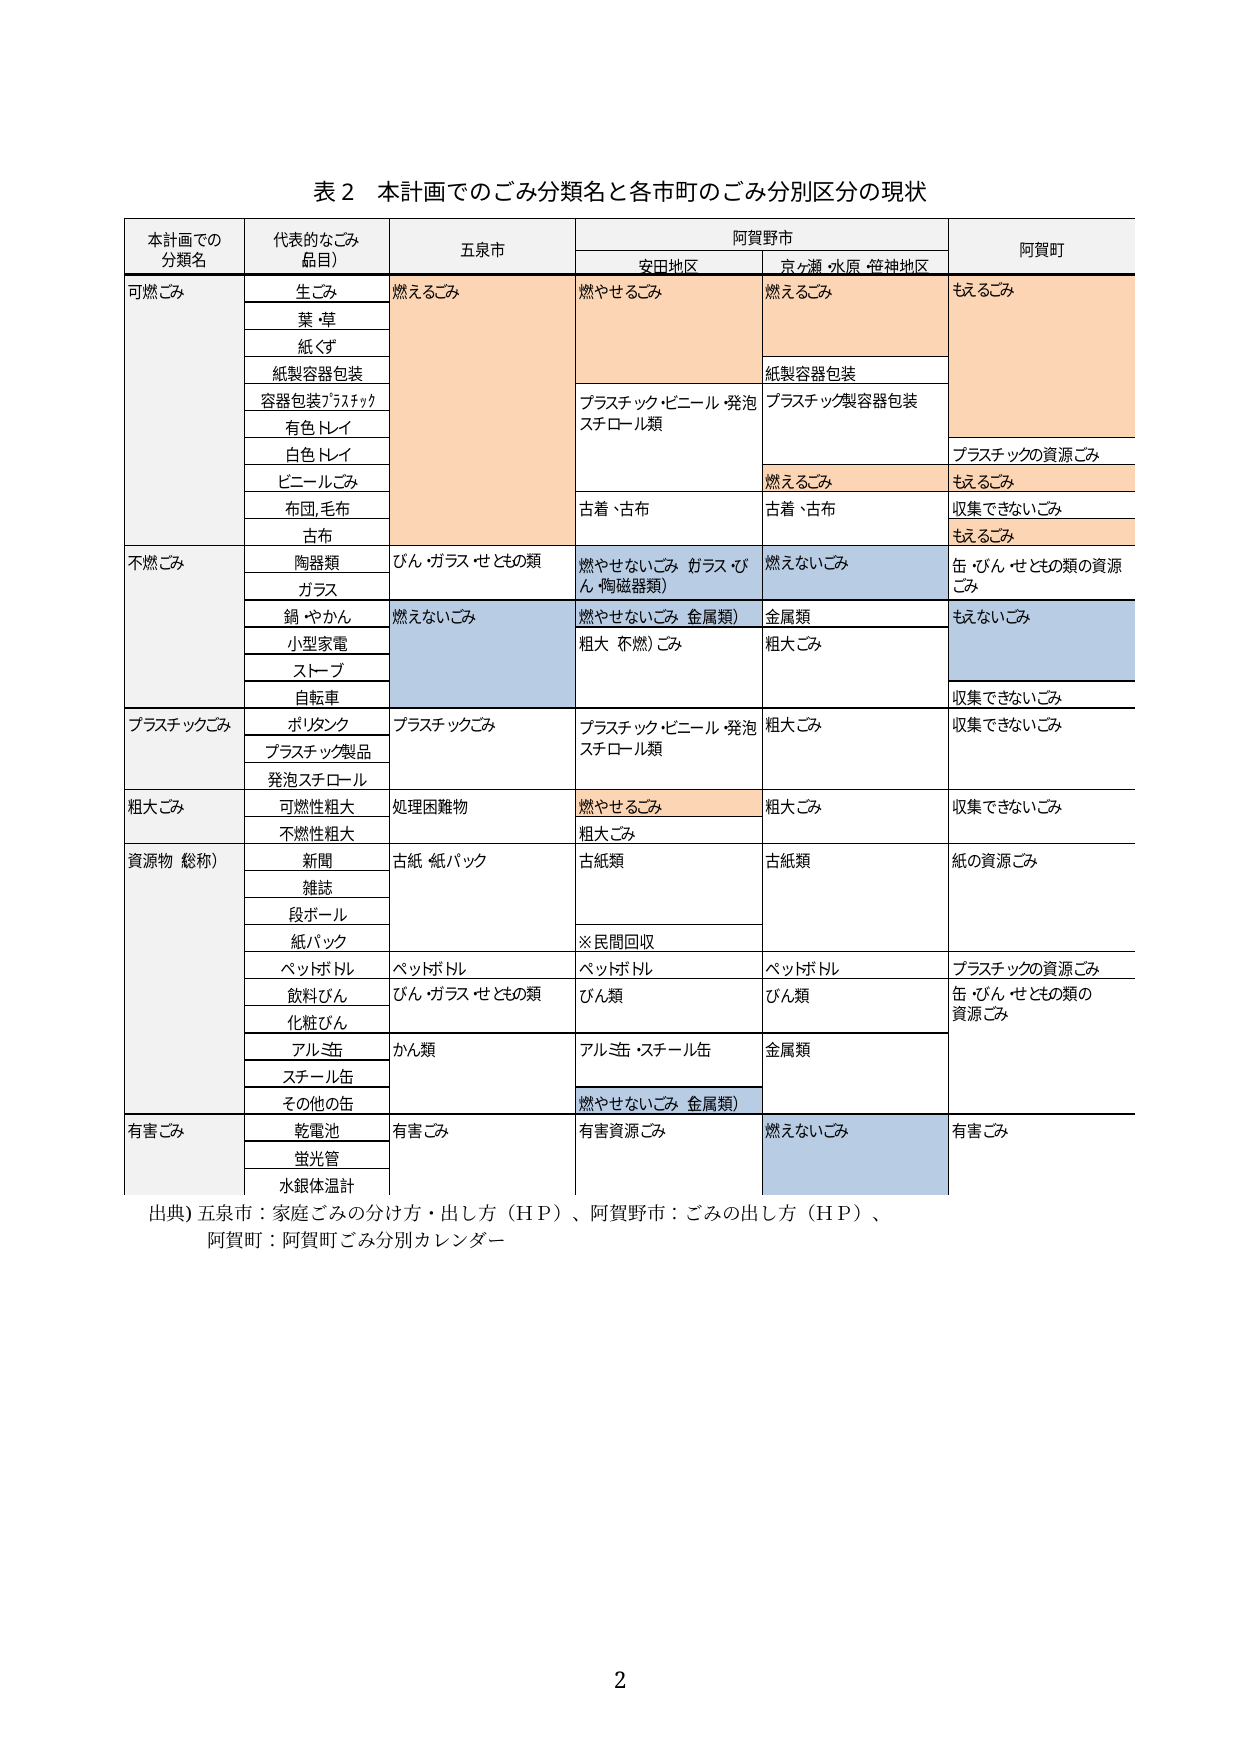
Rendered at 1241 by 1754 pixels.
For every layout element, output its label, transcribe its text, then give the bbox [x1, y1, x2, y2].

text 出典) 五泉市：家庭ごみの分け方・出し方（ＨＰ）、阿賀野市：ごみの出し方（ＨＰ）、 [148, 1199, 1092, 1226]
text 阿賀町：阿賀町ごみ分別カレンダー [148, 1226, 1092, 1253]
text 表 2 本計画でのごみ分類名と各市町のごみ分別区分の現状 [148, 169, 1092, 212]
